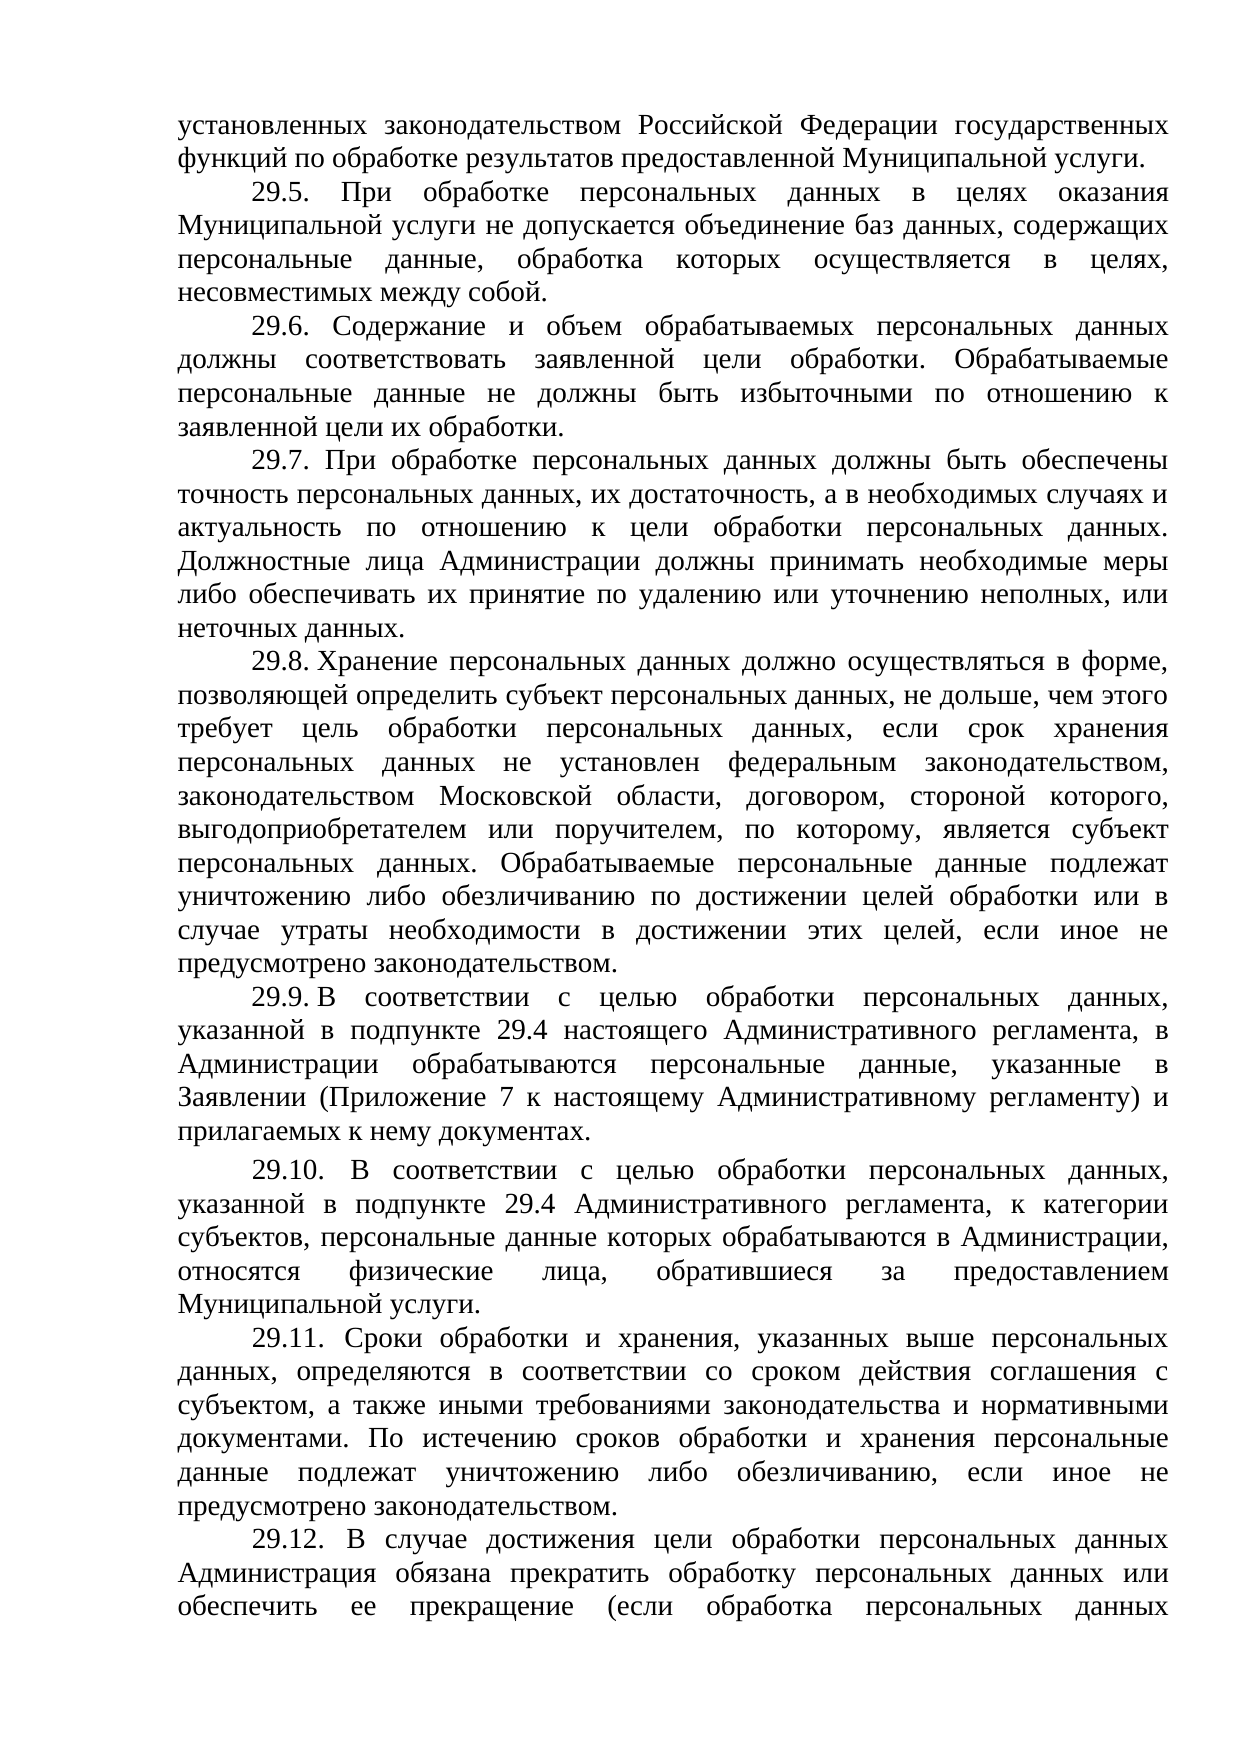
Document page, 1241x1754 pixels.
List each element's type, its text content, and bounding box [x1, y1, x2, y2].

list В соответствии с целью обработки персональных данных, указанной в подпункте 29.4 Административного регламента, к категории субъектов, персональные данные которых обрабатываются в Администрации, относятся физические лица, обратившиеся за предоставлением Муниципальной услуги. [177, 1152, 1169, 1320]
list Сроки обработки и хранения, указанных выше персональных данных, определяются в соответствии со сроком действия соглашения с субъектом, а также иными требованиями законодательства и нормативными документами. По истечению сроков обработки и хранения персональные данные подлежат уничтожению либо обезличиванию, если иное не предусмотрено законодательством. [177, 1320, 1169, 1521]
list При обработке персональных данных в целях оказания Муниципальной услуги не допускается объединение баз данных, содержащих персональные данные, обработка которых осуществляется в целях, несовместимых между собой. [177, 174, 1169, 308]
list Хранение персональных данных должно осуществляться в форме, позволяющей определить субъект персональных данных, не дольше, чем этого требует цель обработки персональных данных, если срок хранения персональных данных не установлен федеральным законодательством, законодательством Московской области, договором, стороной которого, выгодоприобретателем или поручителем, по которому, является субъект персональных данных. Обрабатываемые персональные данные подлежат уничтожению либо обезличиванию по достижении целей обработки или в случае утраты необходимости в достижении этих целей, если иное не предусмотрено законодательством. [177, 643, 1169, 979]
list Содержание и объем обрабатываемых персональных данных должны соответствовать заявленной цели обработки. Обрабатываемые персональные данные не должны быть избыточными по отношению к заявленной цели их обработки. [177, 308, 1169, 442]
list В соответствии с целью обработки персональных данных, указанной в подпункте 29.4 настоящего Административного регламента, в Администрации обрабатываются персональные данные, указанные в Заявлении (Приложение 7 к настоящему Административному регламенту) и прилагаемых к нему документах. [177, 979, 1169, 1147]
list При обработке персональных данных должны быть обеспечены точность персональных данных, их достаточность, а в необходимых случаях и актуальность по отношению к цели обработки персональных данных. Должностные лица Администрации должны принимать необходимые меры либо обеспечивать их принятие по удалению или уточнению неполных, или неточных данных. [177, 442, 1169, 643]
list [177, 1521, 1169, 1622]
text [177, 107, 1169, 174]
